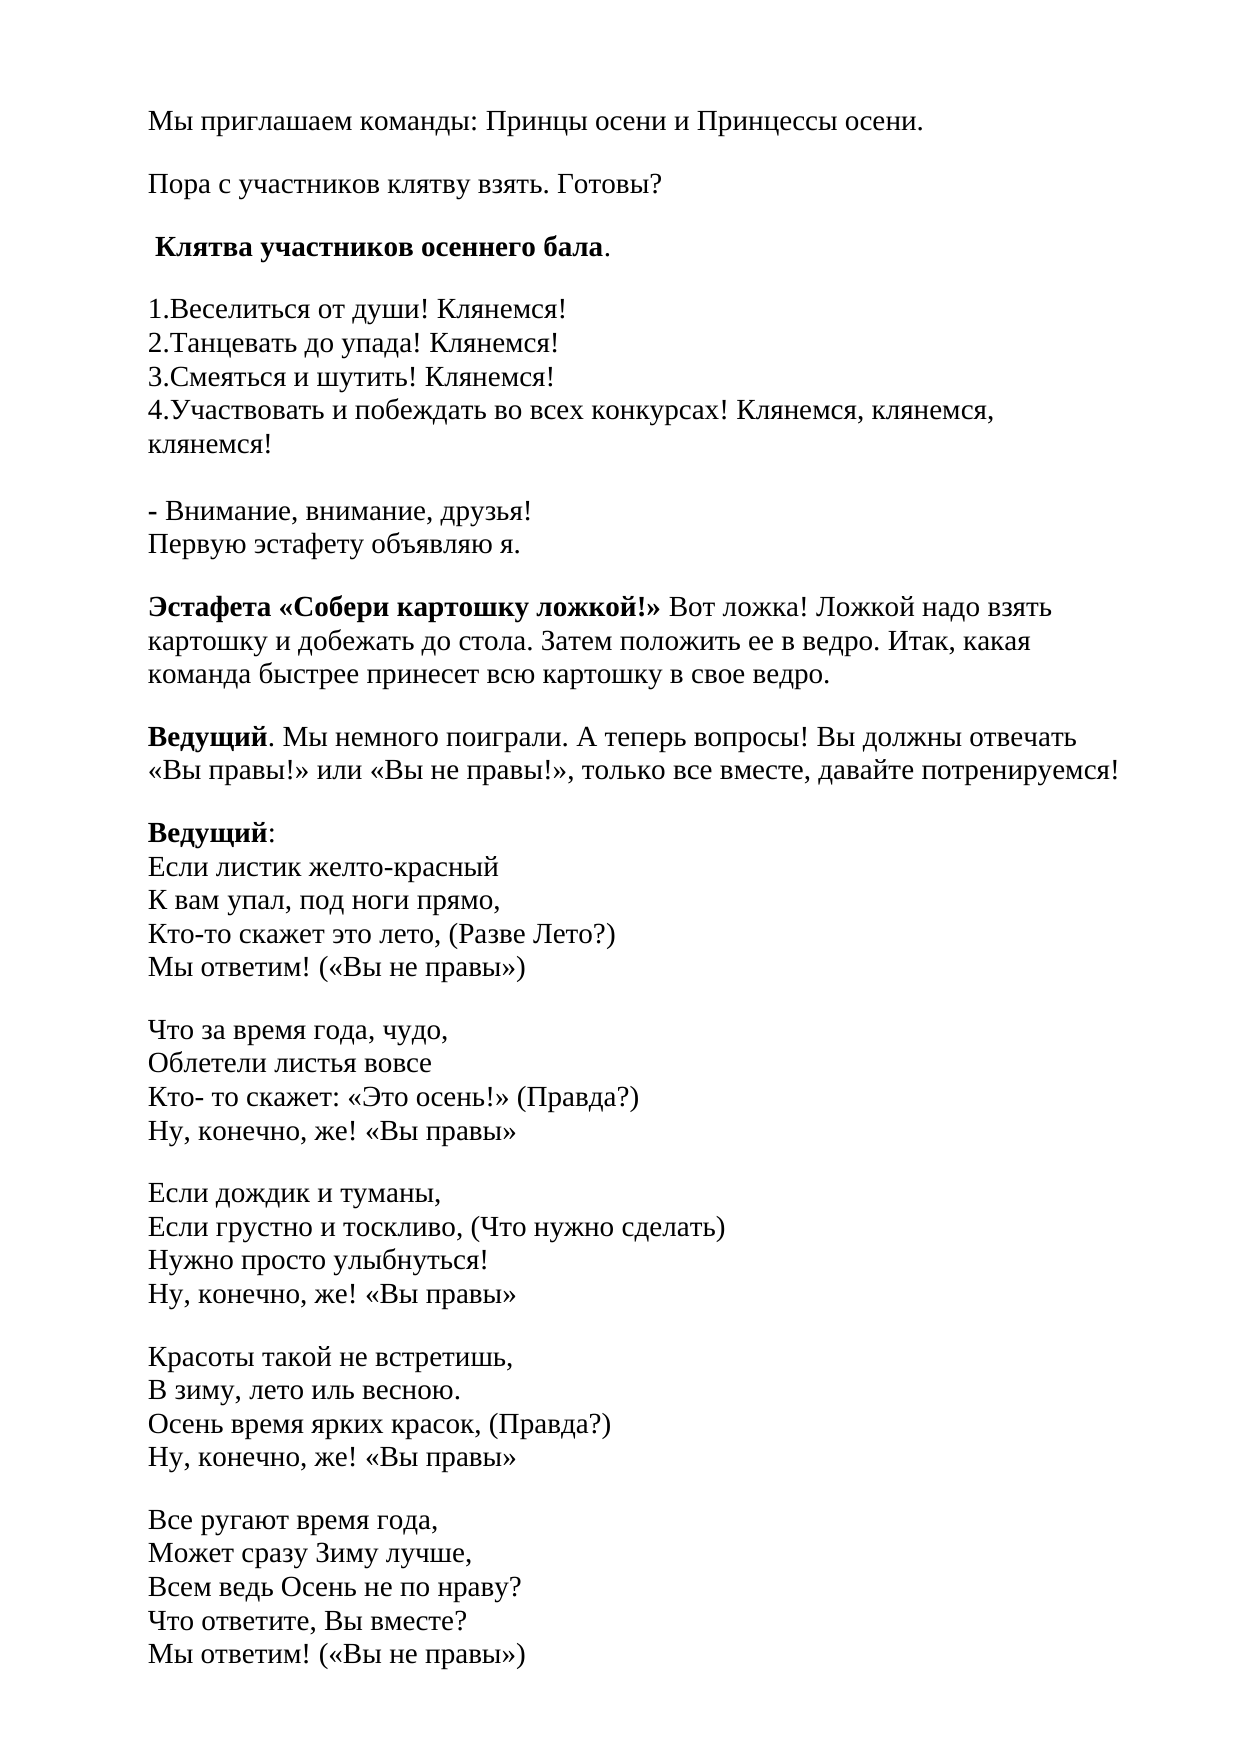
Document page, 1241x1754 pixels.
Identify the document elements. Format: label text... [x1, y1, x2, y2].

text Красоты такой не встретишь, В зиму, лето иль весною. Осень время ярких красок, (Правда?) Ну, конечно, же! «Вы правы» [148, 1339, 1122, 1473]
text К вам упал, под ноги прямо, Кто-то скажет это лето, (Разве Лето?) Мы ответим! («Вы не правы») [148, 882, 1122, 983]
text Ведущий. Мы немного поиграли. А теперь вопросы! Вы должны отвечать «Вы правы!» или «Вы не правы!», только все вместе, давайте потренируемся! [148, 719, 1122, 786]
text Что за время года, чудо, Облетели листья вовсе Кто- то скажет: «Это осень!» (Правда?) Ну, конечно, же! «Вы правы» [148, 1012, 1122, 1146]
text 3.Смеяться и шутить! Клянемся! [148, 359, 1122, 392]
text Клятва участников осеннего бала. [148, 229, 1122, 262]
text 4.Участвовать и побеждать во всех конкурсах! Клянемся, клянемся, клянемся! [148, 392, 1122, 459]
text 1.Веселиться от души! Клянемся! [148, 292, 1122, 325]
text - Внимание, внимание, друзья! [148, 493, 1122, 526]
text Пора с участников клятву взять. Готовы? [148, 166, 1122, 200]
text Ведущий: Если листик желто-красный [148, 815, 1122, 882]
text Эстафета «Собери картошку ложкой!» Вот ложка! Ложкой надо взять картошку и добежать до стола. Затем положить ее в ведро. Итак, какая команда быстрее принесет всю картошку в свое ведро. [148, 589, 1122, 690]
text Все ругают время года, Может сразу Зиму лучше, Всем ведь Осень не по нраву? Что ответите, Вы вместе? Мы ответим! («Вы не правы») [148, 1502, 1122, 1670]
text 2.Танцевать до упада! Клянемся! [148, 325, 1122, 359]
text Первую эстафету объявляю я. [148, 526, 1122, 560]
text Мы приглашаем команды: Принцы осени и Принцессы осени. [148, 103, 1122, 137]
text Если дождик и туманы, Если грустно и тоскливо, (Что нужно сделать) Нужно просто улыбнуться! Ну, конечно, же! «Вы правы» [148, 1175, 1122, 1309]
